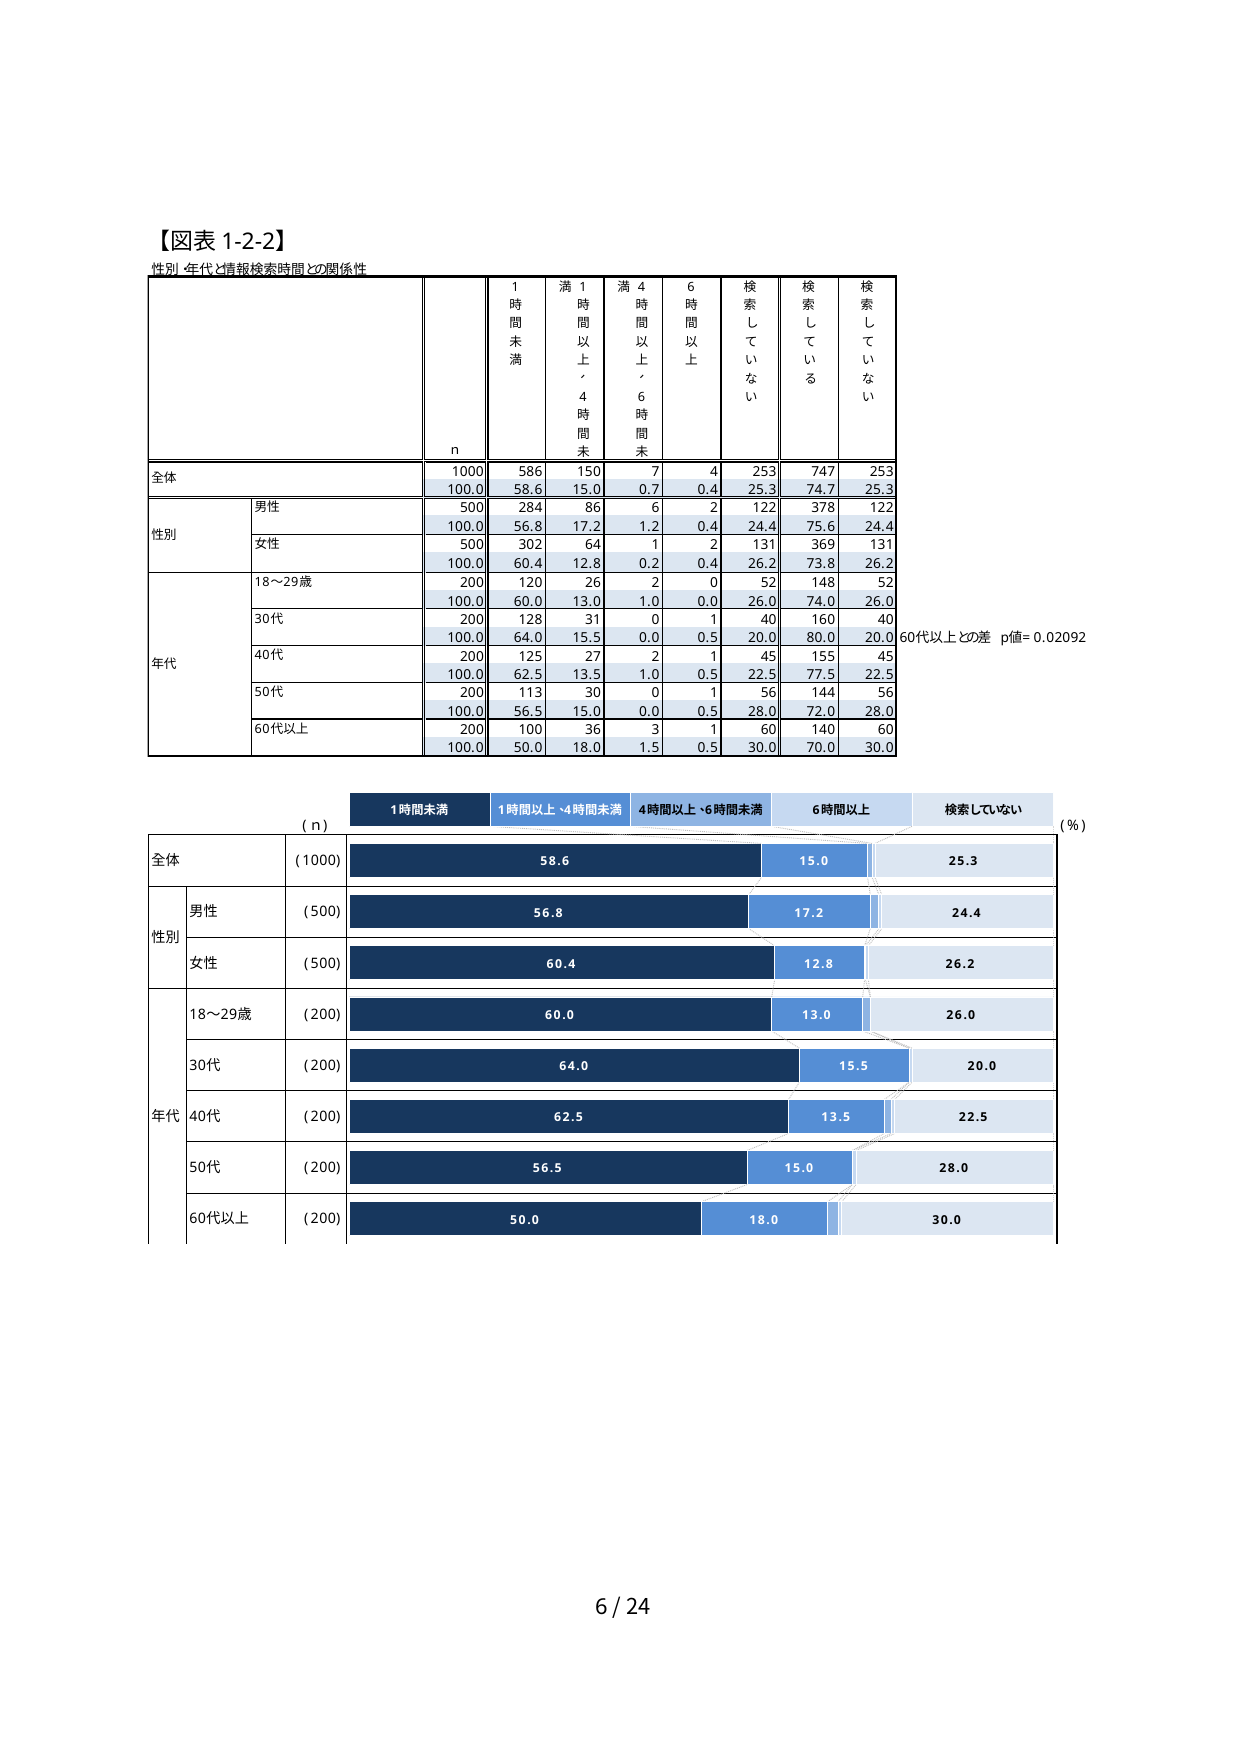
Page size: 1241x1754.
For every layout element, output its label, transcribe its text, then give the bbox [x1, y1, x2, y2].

text 【図表1-2-2】 [148, 221, 1092, 258]
